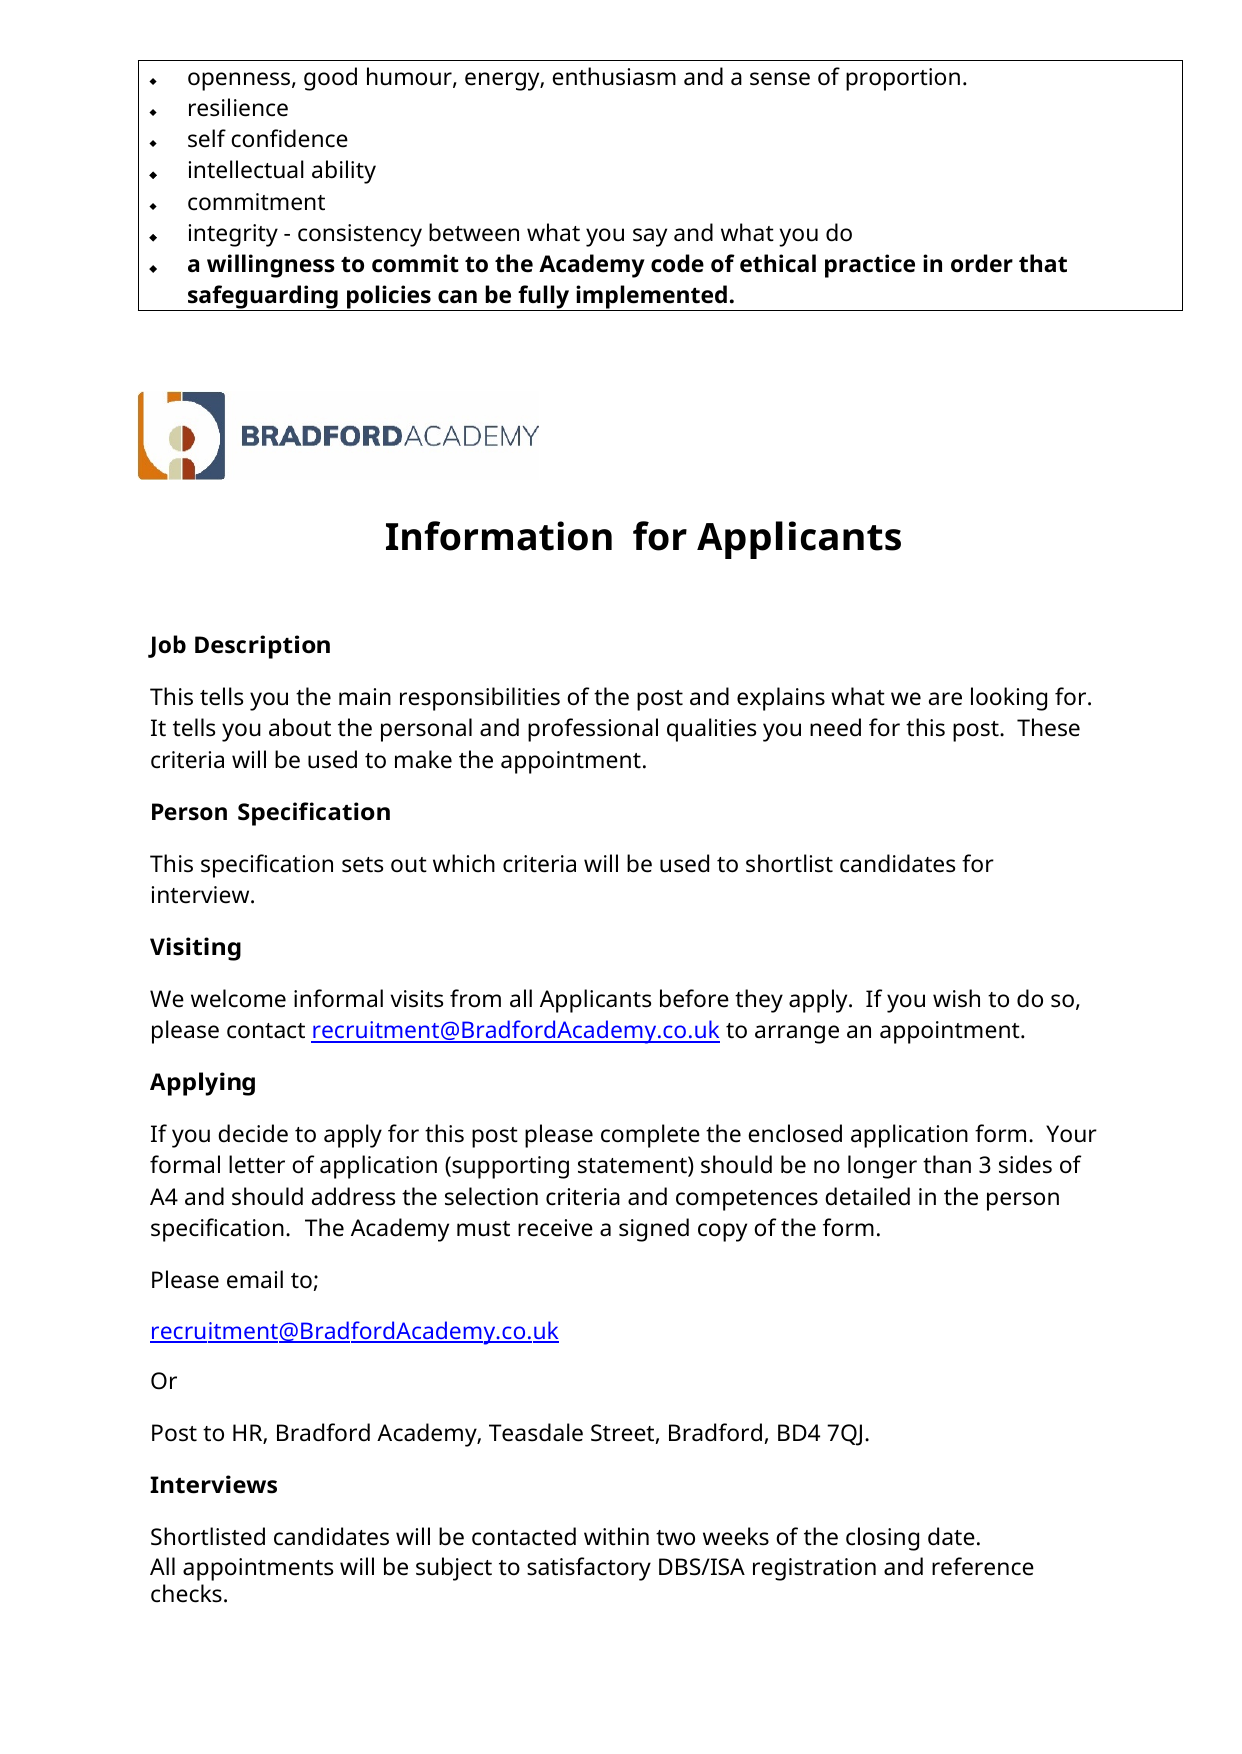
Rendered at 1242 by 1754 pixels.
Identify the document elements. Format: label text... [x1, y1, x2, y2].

text This tells you the main responsibilities of the post and explains what we are looking for. It tells you about the personal and professional qualities you need for this post. These criteria will be used to make the appointment. [150, 681, 1095, 775]
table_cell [139, 61, 1182, 310]
text Information for Applicants [384, 514, 1106, 558]
text recruitment@BradfordAcademy.co.uk [150, 1316, 1106, 1343]
text Job Description [150, 629, 1106, 660]
text Visiting [150, 931, 1106, 962]
picture [137, 391, 539, 480]
text This specification sets out which criteria will be used to shortlist candidates for interview. [150, 848, 1003, 910]
text Please email to; [150, 1264, 1106, 1295]
text Interviews [150, 1469, 1106, 1500]
text Post to HR, Bradford Academy, Teasdale Street, Bradford, BD4 7QJ. [150, 1417, 1106, 1448]
text All appointments will be subject to satisfactory DBS/ISA registration and reference checks. [150, 1553, 1037, 1608]
text We welcome informal visits from all Applicants before they apply. If you wish to do so, please contact recruitment@BradfordAcademy.co.uk to arrange an appointment. [150, 983, 1096, 1046]
text Person Specification [150, 796, 1106, 827]
text Shortlisted candidates will be contacted within two weeks of the closing date. [150, 1521, 1106, 1553]
text Or [150, 1365, 1106, 1396]
text If you decide to apply for this post please complete the enclosed application form. Your formal letter of application (supporting statement) should be no longer than 3 sides of A4 and should address the selection criteria and competences detailed in the person specification. The Academy must receive a signed copy of the form. [150, 1118, 1098, 1243]
text Applying [150, 1066, 1106, 1098]
